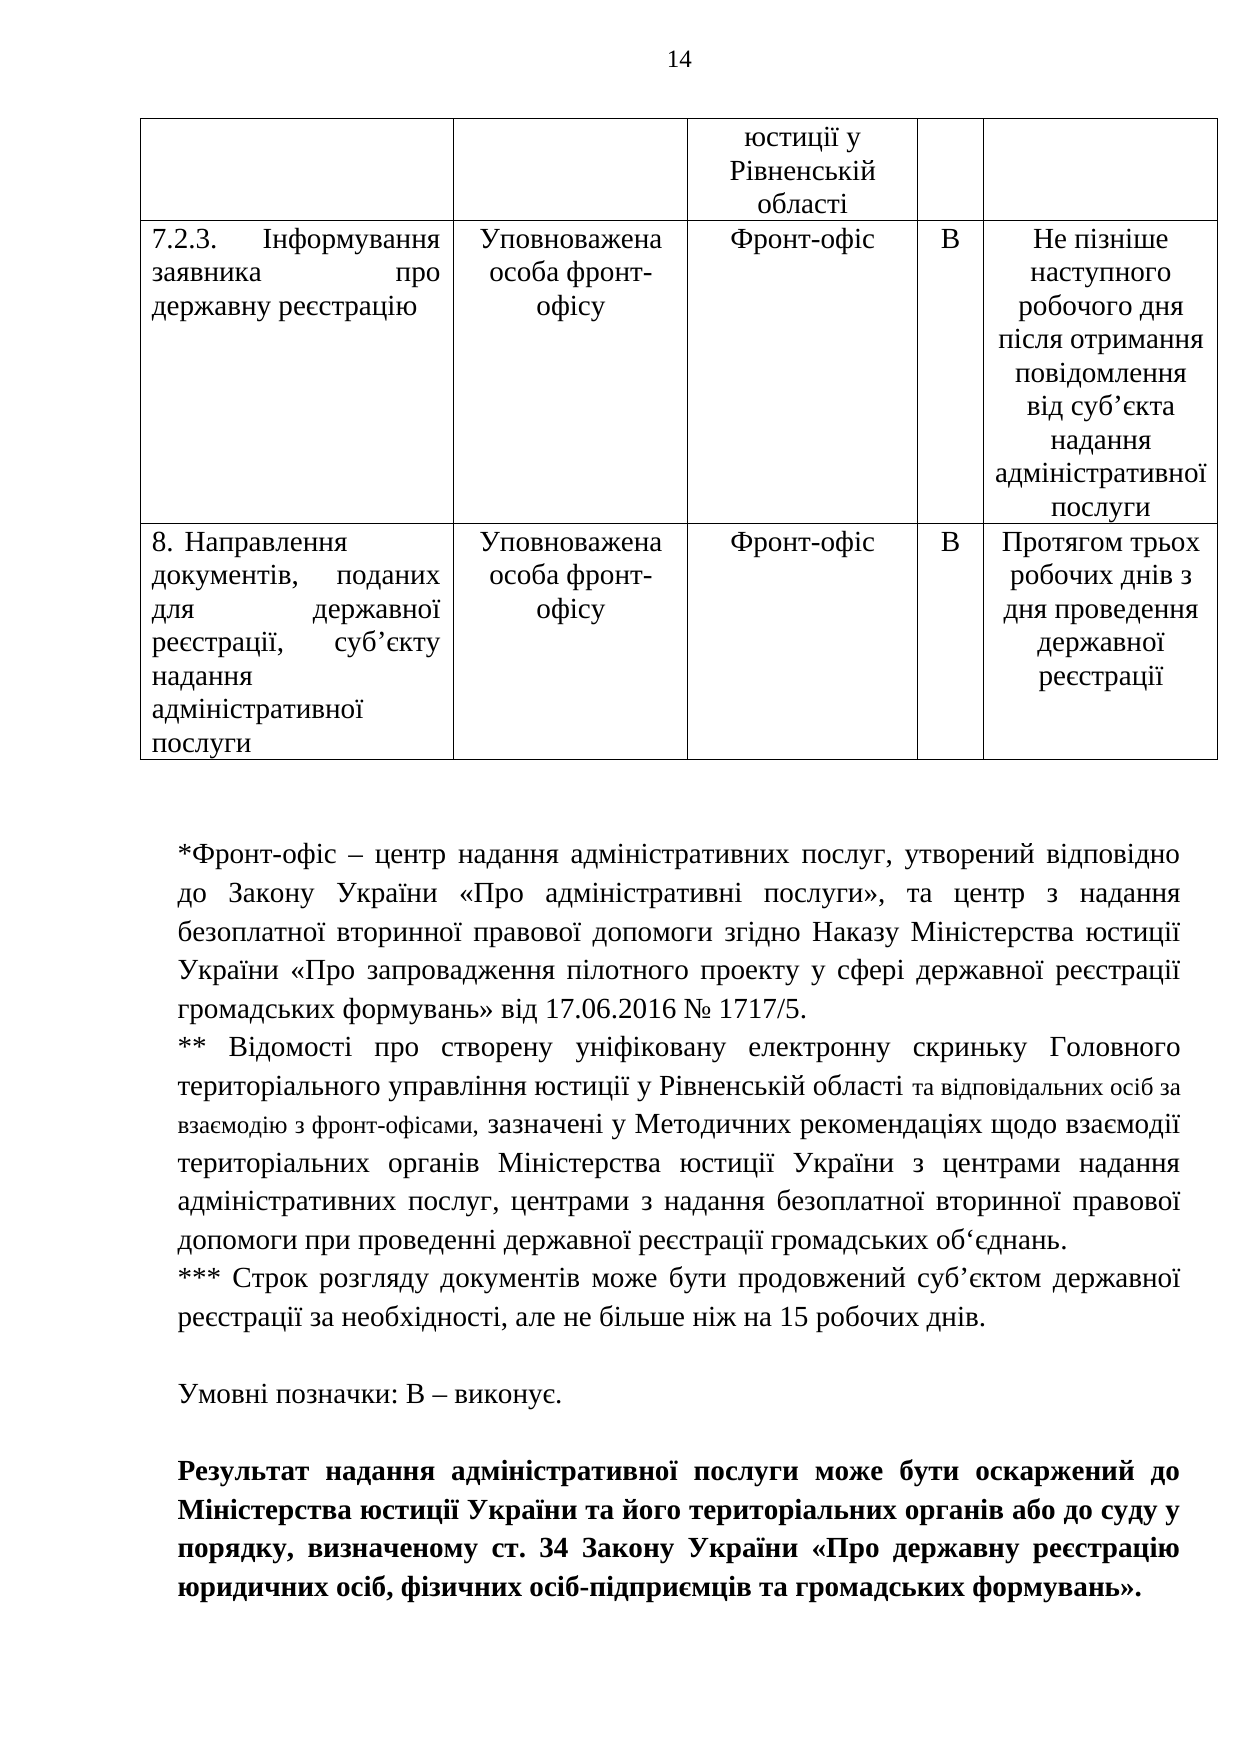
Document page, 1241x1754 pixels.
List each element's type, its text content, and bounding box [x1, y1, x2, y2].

table_cell В [918, 524, 983, 758]
text Результат надання адміністративної послуги може бути оскаржений до Міністерства юстиції України та його територіальних органів або до суду у порядку, визначеному ст. 34 Закону України «Про державну реєстрацію юридичних осіб, фізичних осіб-підприємців та громадських формувань». [177, 1453, 1181, 1602]
table_cell Уповноважена особа фронт-офісу [454, 221, 687, 523]
table_cell В [918, 119, 983, 220]
table_cell Протягом трьох робочих днів з дня проведення державної реєстрації [984, 524, 1217, 758]
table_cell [454, 119, 687, 220]
table_cell В [918, 221, 983, 523]
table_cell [984, 119, 1217, 220]
table_cell Направлення документів, поданих для державної реєстрації, суб’єкту надання адміністративної послуги [141, 524, 453, 758]
text ** Відомості про створену уніфіковану електронну скриньку Головного територіального управління юстиції у Рівненській області та відповідальних осіб за взаємодію з фронт-офісами, зазначені у Методичних рекомендаціях щодо взаємодії територіальних органів Міністерства юстиції України з центрами надання адміністративних послуг, центрами з надання безоплатної вторинної правової допомоги при проведенні державної реєстрації громадських об‘єднань. [177, 1029, 1181, 1256]
text *** Строк розгляду документів може бути продовжений суб’єктом державної реєстрації за необхідності, але не більше ніж на 15 робочих днів. [177, 1261, 1181, 1333]
table_cell Уповноважена особа фронт-офісу [454, 524, 687, 758]
text Умовні позначки: В – виконує. [177, 1376, 1181, 1410]
table_cell Фронт-офіс [688, 524, 917, 758]
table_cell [141, 119, 453, 220]
table_cell Фронт-офіс [688, 221, 917, 523]
table_cell 7.2.3. Інформування заявника про державну реєстрацію [141, 221, 453, 523]
text *Фронт-офіс – центр надання адміністративних послуг, утворений відповідно до Закону України «Про адміністративні послуги», та центр з надання безоплатної вторинної правової допомоги згідно Наказу Міністерства юстиції України «Про запровадження пілотного проекту у сфері державної реєстрації громадських формувань» від 17.06.2016 № 1717/5. [177, 837, 1181, 1024]
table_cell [688, 119, 917, 220]
table_cell Не пізніше наступного робочого дня після отримання повідомлення від суб’єкта надання адміністративної послуги [984, 221, 1217, 523]
